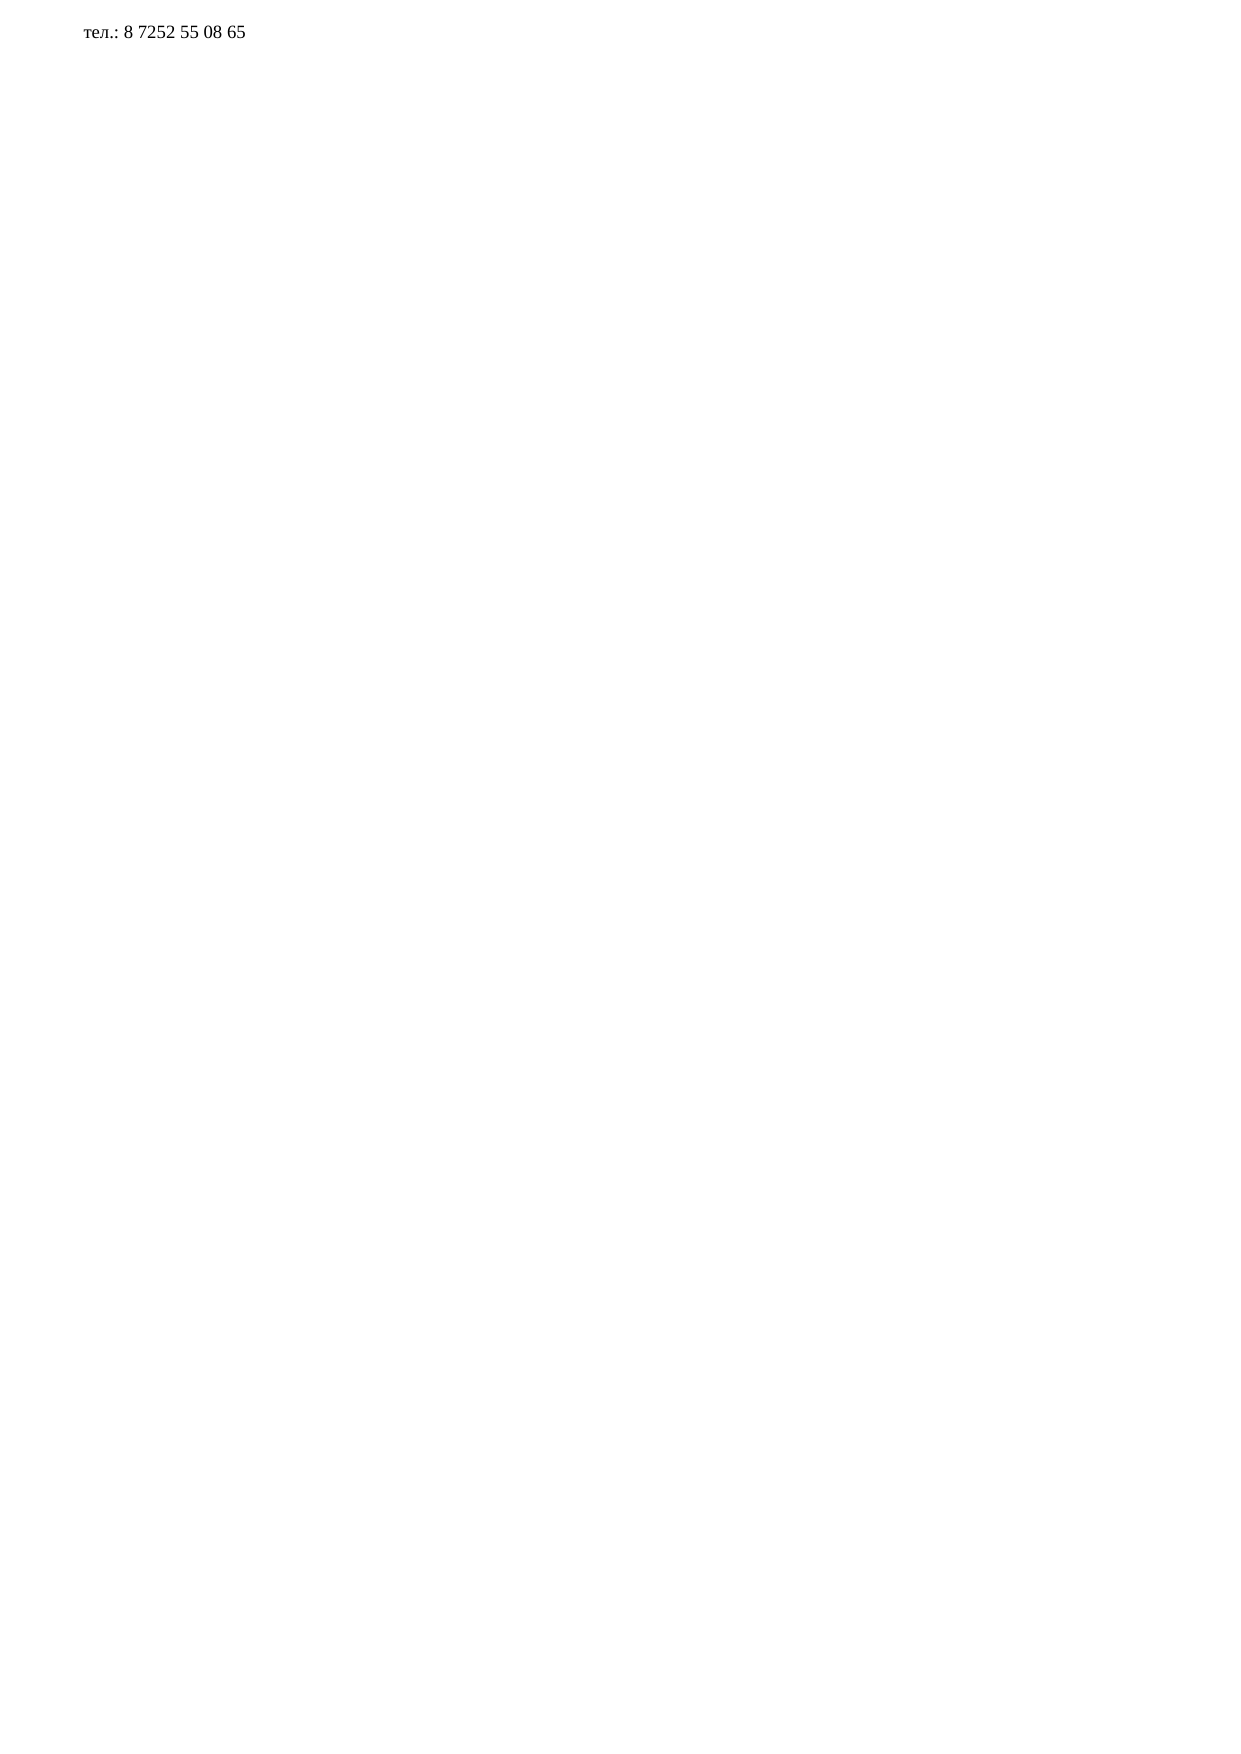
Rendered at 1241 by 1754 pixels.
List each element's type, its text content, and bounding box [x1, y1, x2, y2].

text тел.: 8 7252 55 08 65 [74, 21, 1181, 43]
